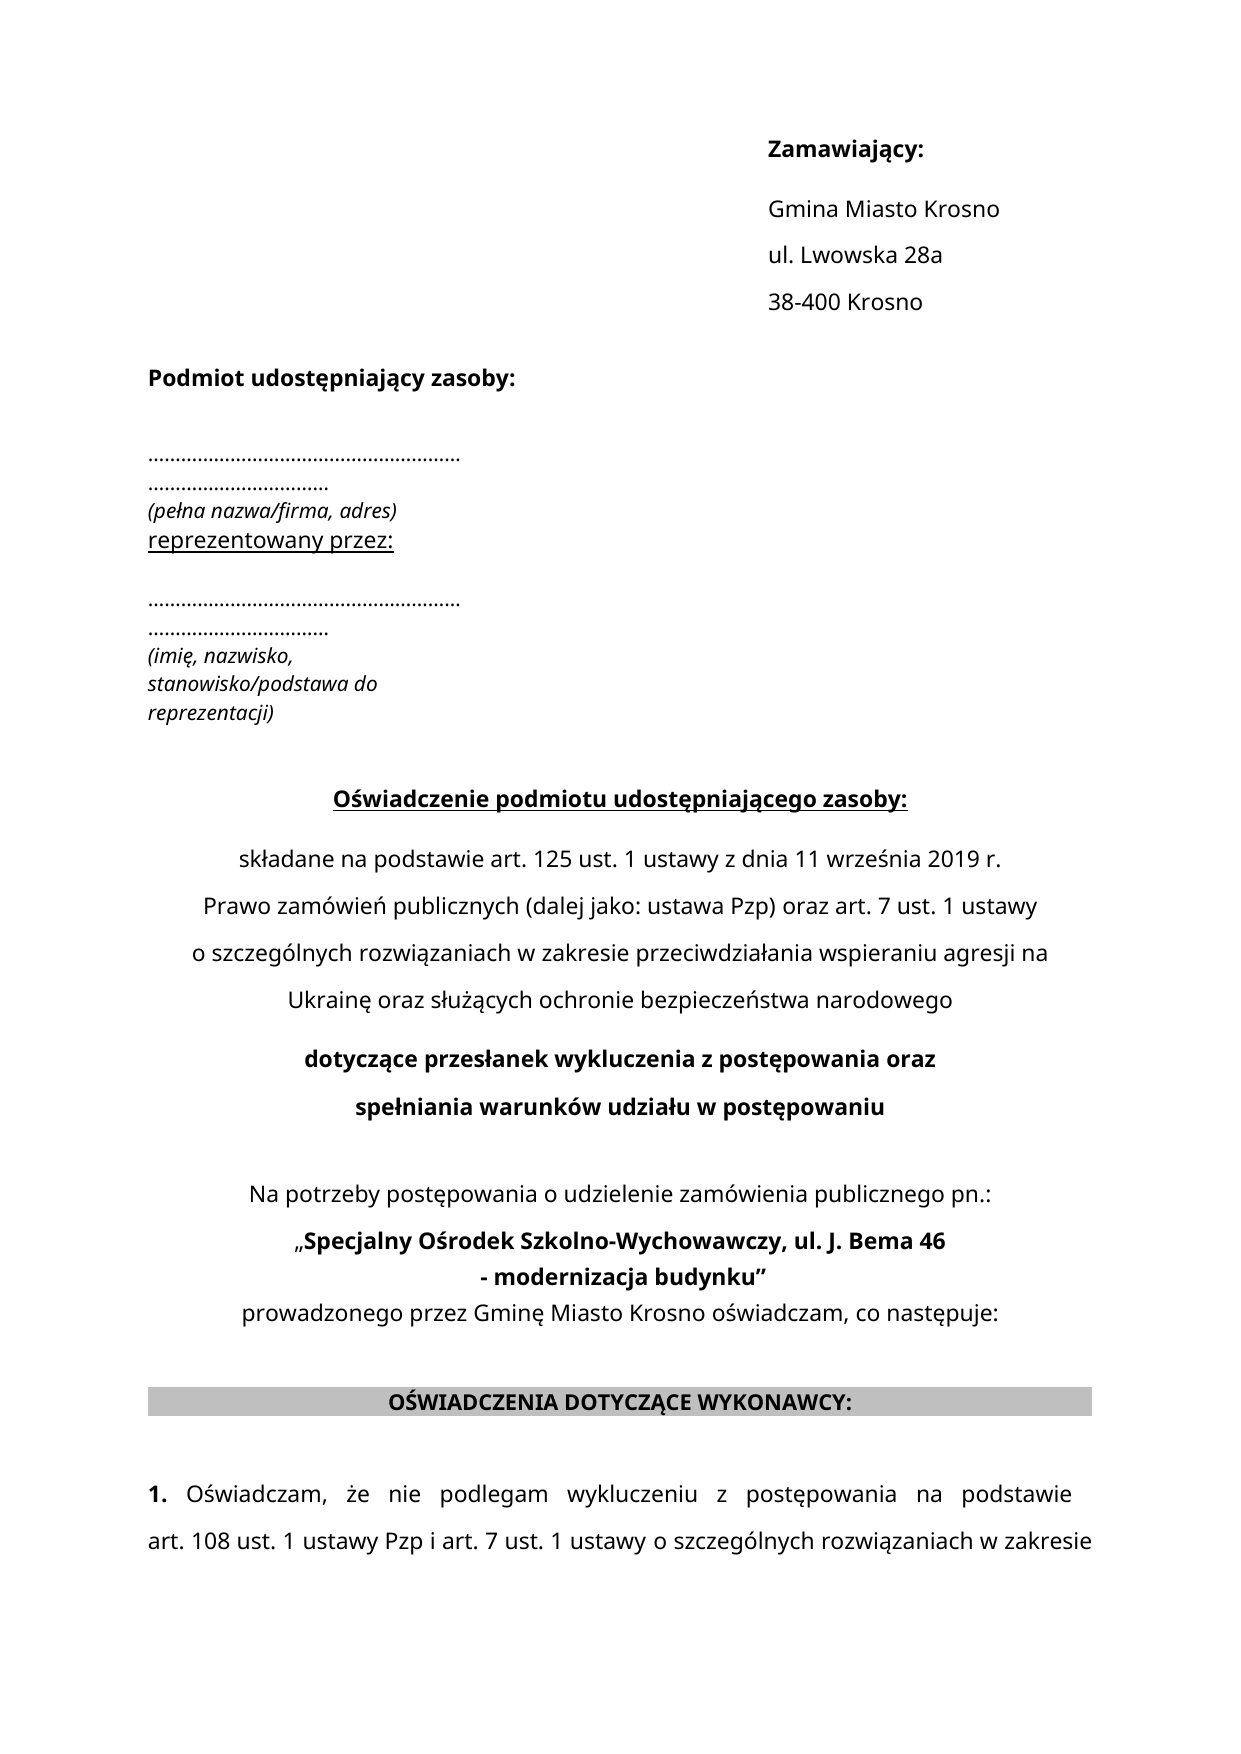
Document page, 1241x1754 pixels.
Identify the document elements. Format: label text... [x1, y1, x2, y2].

text 38-400 Krosno [768, 286, 1092, 318]
text reprezentowany przez: [148, 524, 1092, 556]
text Podmiot udostępniający zasoby: [148, 362, 1092, 393]
text składane na podstawie art. 125 ust. 1 ustawy z dnia 11 września 2019 r. [148, 843, 1092, 874]
text Gmina Miasto Krosno [768, 193, 1092, 224]
text ……………………………………………………………………………… [148, 439, 472, 496]
text Prawo zamówień publicznych (dalej jako: ustawa Pzp) oraz art. 7 ust. 1 ustawy o szczególnych rozwiązaniach w zakresie przeciwdziałania wspieraniu agresji na Ukrainę oraz służących ochronie bezpieczeństwa narodowego [148, 890, 1092, 1015]
text ul. Lwowska 28a [768, 239, 1092, 271]
text OŚWIADCZENIA DOTYCZĄCE WYKONAWCY: [148, 1387, 1092, 1416]
text dotyczące przesłanek wykluczenia z postępowania oraz [148, 1043, 1092, 1074]
text - modernizacja budynku” [148, 1261, 1092, 1292]
text Oświadczenie podmiotu udostępniającego zasoby: [148, 783, 1092, 814]
text (pełna nazwa/firma, adres) [148, 496, 472, 524]
text ……………………………………………………………………………… [148, 584, 472, 641]
text (imię, nazwisko, stanowisko/podstawa do reprezentacji) [148, 641, 472, 726]
text prowadzonego przez Gminę Miasto Krosno oświadczam, co następuje: [148, 1297, 1092, 1328]
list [148, 1478, 1092, 1556]
text spełniania warunków udziału w postępowaniu [148, 1091, 1092, 1123]
text Zamawiający: [694, 133, 1092, 164]
text „Specjalny Ośrodek Szkolno-Wychowawczy, ul. J. Bema 46 [148, 1225, 1092, 1256]
text Na potrzeby postępowania o udzielenie zamówienia publicznego pn.: [148, 1178, 1092, 1209]
